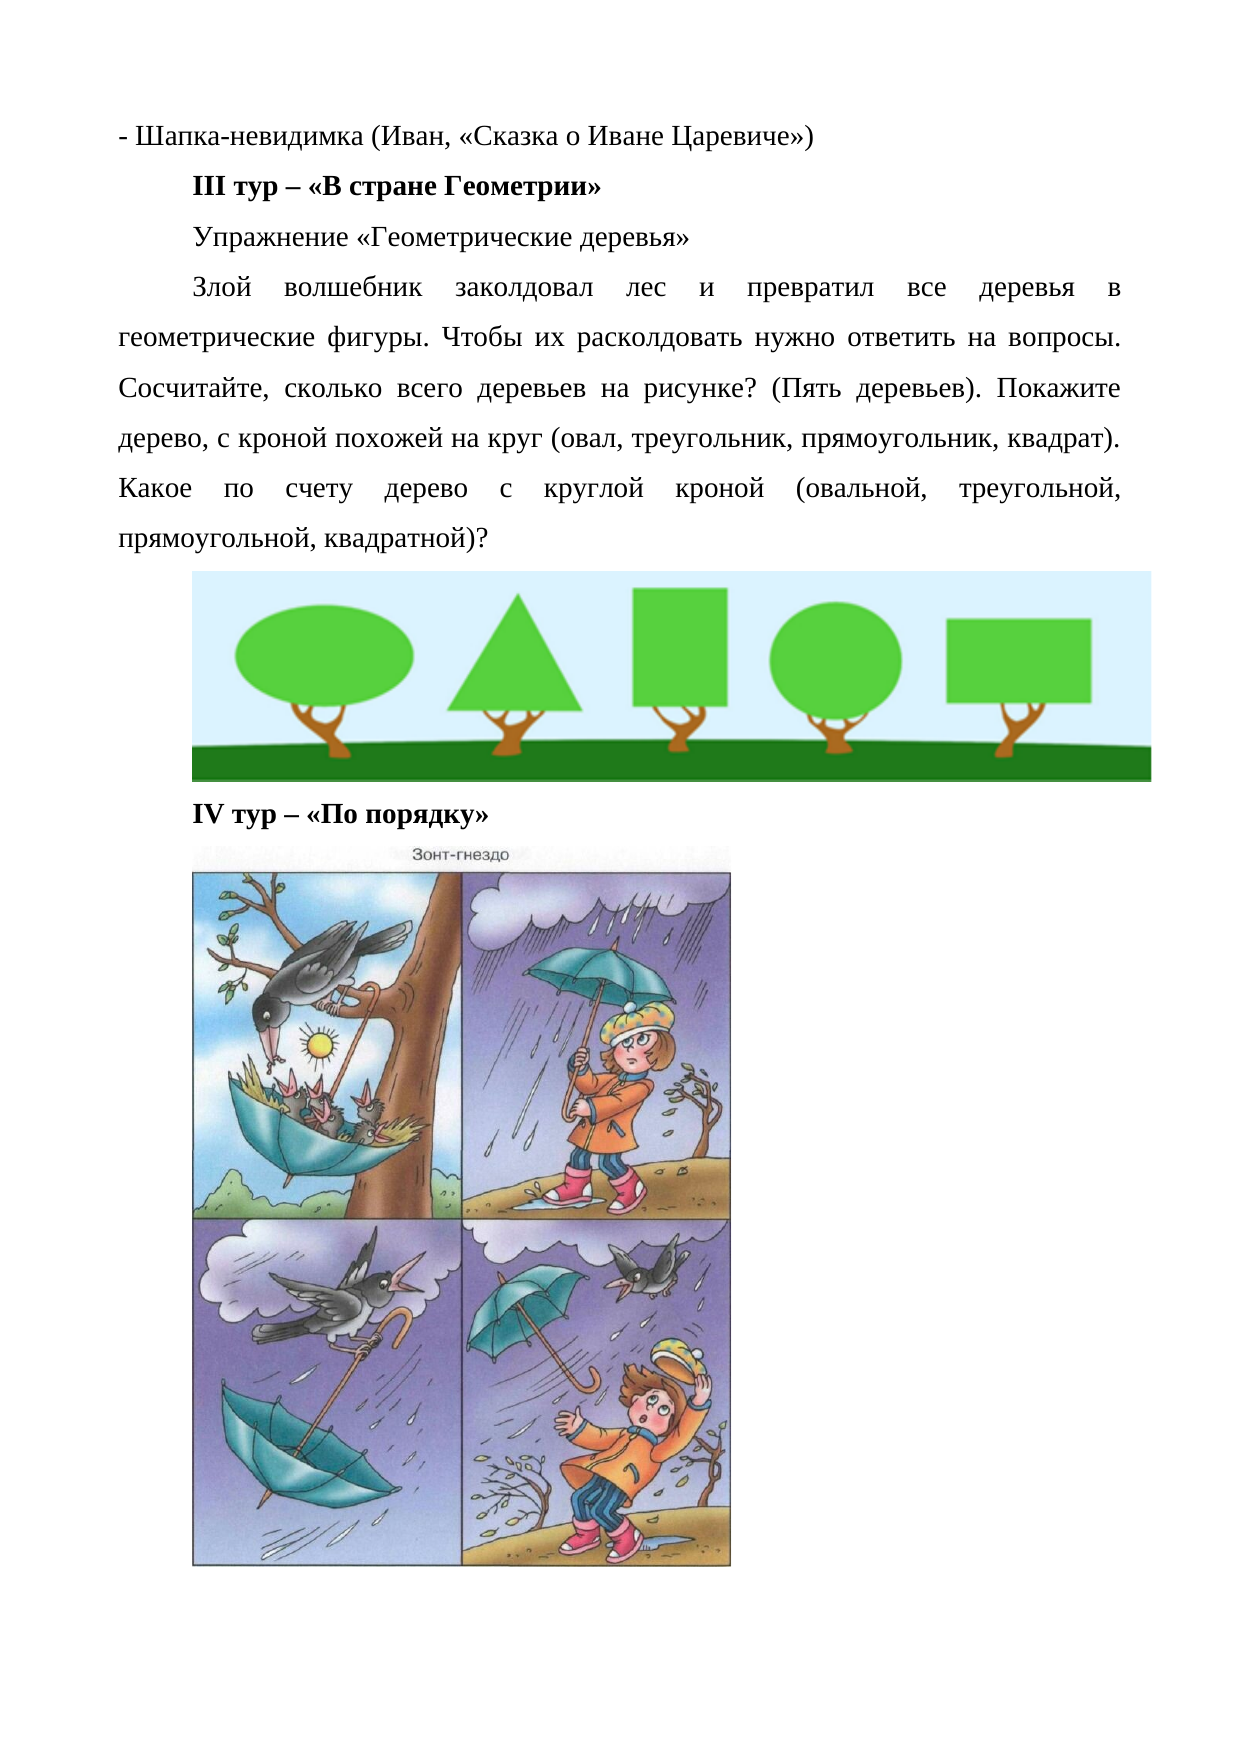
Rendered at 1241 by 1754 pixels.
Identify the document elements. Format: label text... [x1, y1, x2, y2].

text III тур – «В стране Геометрии» [118, 168, 1122, 202]
picture [192, 571, 1152, 782]
text - Шапка-невидимка (Иван, «Сказка о Иване Царевиче») [118, 118, 1122, 152]
text IV тур – «По порядку» [118, 796, 1122, 829]
picture [192, 846, 732, 1567]
text Злой волшебник заколдовал лес и превратил все деревья в геометрические фигуры. Чтобы их расколдовать нужно ответить на вопросы. Сосчитайте, сколько всего деревьев на рисунке? (Пять деревьев). Покажите дерево, с кроной похожей на круг (овал, треугольник, прямоугольник, квадрат). Какое по счету дерево с круглой кроной (овальной, треугольной, прямоугольной, квадратной)? [118, 269, 1122, 554]
text Упражнение «Геометрические деревья» [118, 219, 1122, 252]
